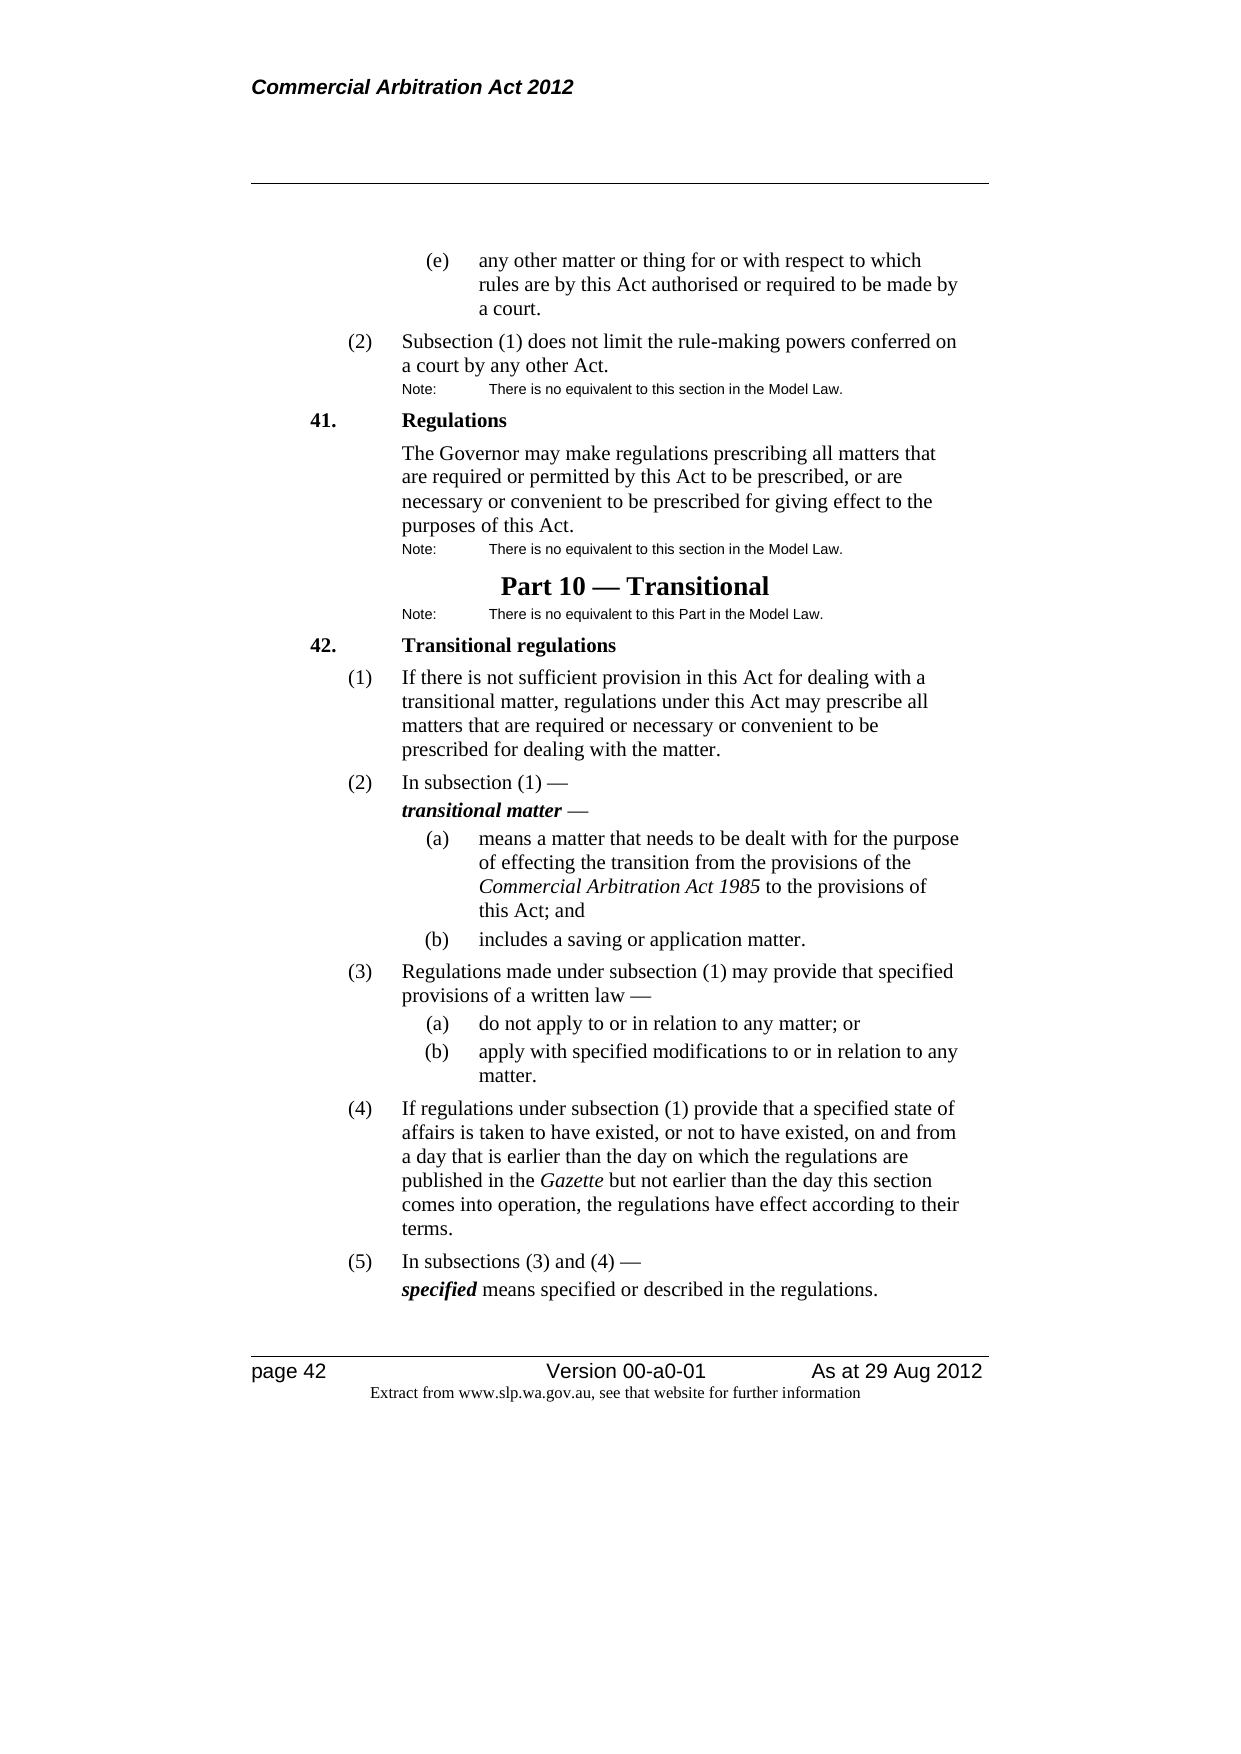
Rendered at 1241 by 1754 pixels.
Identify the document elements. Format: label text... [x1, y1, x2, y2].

text transitional matter — [369, 798, 959, 822]
text (5) In subsections (3) and (4) — [313, 1248, 959, 1273]
text (4) If regulations under subsection (1) provide that a specified state of affairs is taken to have existed, or not to have existed, on and from a day that is earlier than the day on which the regulations are published in the Gazette but not earlier than the day this section comes into operation, the regulations have effect according to their terms. [313, 1096, 959, 1240]
text (b) includes a saving or application matter. [390, 926, 959, 951]
text (2) Subsection (1) does not limit the rule-making powers conferred on a court by any other Act. [313, 328, 959, 377]
text (a) do not apply to or in relation to any matter; or [390, 1011, 959, 1035]
text (a) means a matter that needs to be dealt with for the purpose of effecting the transition from the provisions of the Commercial Arbitration Act 1985 to the provisions of this Act; and [390, 826, 959, 922]
subtitle 42. Transitional regulations [310, 633, 959, 657]
text (1) If there is not sufficient provision in this Act for dealing with a transitional matter, regulations under this Act may prescribe all matters that are required or necessary or convenient to be prescribed for dealing with the matter. [313, 665, 959, 761]
text Note: There is no equivalent to this section in the Model Law. [310, 541, 959, 558]
text (e) any other matter or thing for or with respect to which rules are by this Act authorised or required to be made by a court. [390, 248, 959, 320]
text (2) In subsection (1) — [313, 769, 959, 794]
text specified means specified or described in the regulations. [369, 1277, 959, 1301]
subtitle Part 10 — Transitional [310, 570, 959, 601]
subtitle 41. Regulations [310, 408, 959, 432]
text Note: There is no equivalent to this section in the Model Law. [310, 381, 959, 398]
text (b) apply with specified modifications to or in relation to any matter. [390, 1039, 959, 1087]
text (3) Regulations made under subsection (1) may provide that specified provisions of a written law — [313, 959, 959, 1007]
text The Governor may make regulations prescribing all matters that are required or permitted by this Act to be prescribed, or are necessary or convenient to be prescribed for giving effect to the purposes of this Act. [313, 440, 959, 537]
text Note: There is no equivalent to this Part in the Model Law. [310, 605, 959, 622]
